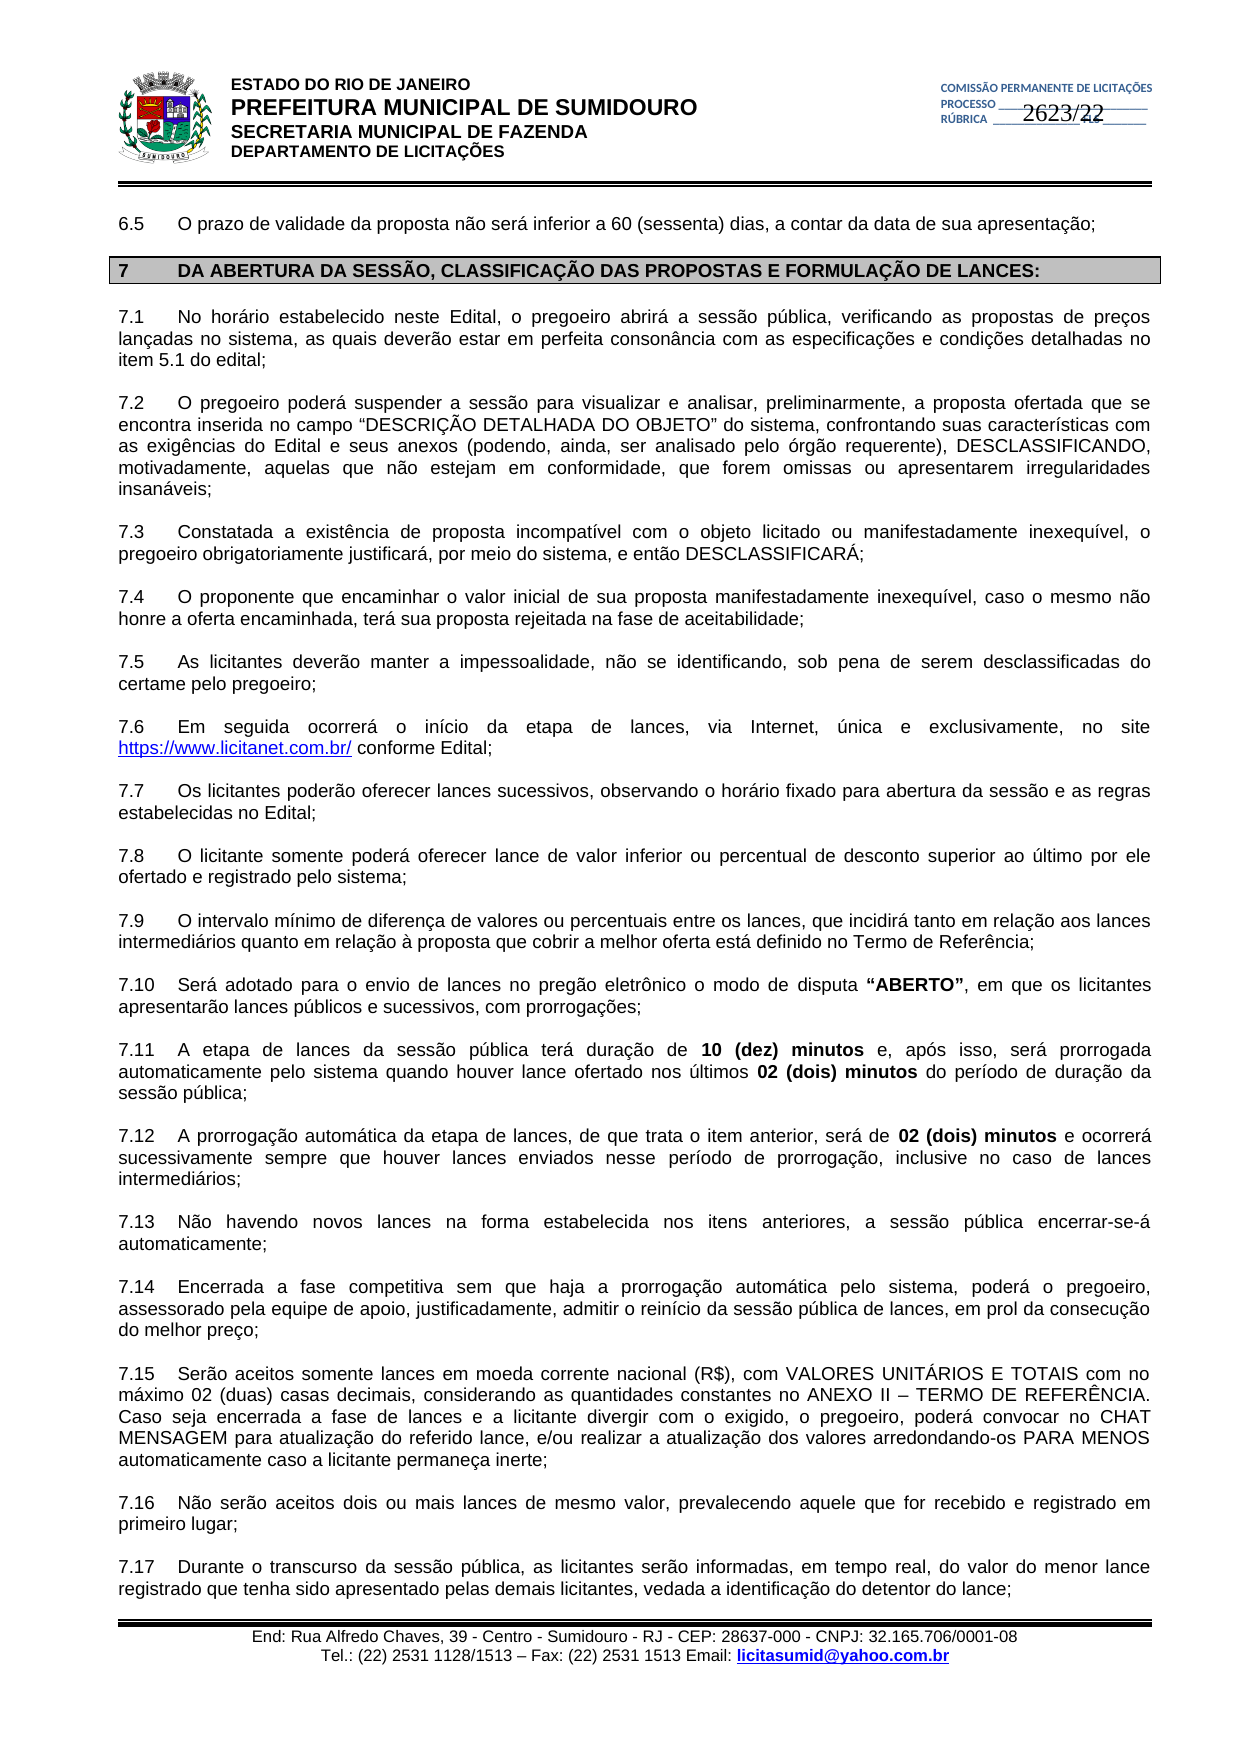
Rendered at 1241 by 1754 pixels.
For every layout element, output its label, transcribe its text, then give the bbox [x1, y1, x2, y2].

list O licitante somente poderá oferecer lance de valor inferior ou percentual de desconto superior ao último por ele ofertado e registrado pelo sistema; [118, 845, 1152, 888]
list Constatada a existência de proposta incompatível com o objeto licitado ou manifestadamente inexequível, o pregoeiro obrigatoriamente justificará, por meio do sistema, e então DESCLASSIFICARÁ; [118, 521, 1152, 564]
list O pregoeiro poderá suspender a sessão para visualizar e analisar, preliminarmente, a proposta ofertada que se encontra inserida no campo “DESCRIÇÃO DETALHADA DO OBJETO” do sistema, confrontando suas características com as exigências do Edital e seus anexos (podendo, ainda, ser analisado pelo órgão requerente), DESCLASSIFICANDO, motivadamente, aquelas que não estejam em conformidade, que forem omissas ou apresentarem irregularidades insanáveis; [118, 392, 1152, 500]
list Serão aceitos somente lances em moeda corrente nacional (R$), com VALORES UNITÁRIOS E TOTAIS com no máximo 02 (duas) casas decimais, considerando as quantidades constantes no ANEXO II – TERMO DE REFERÊNCIA. Caso seja encerrada a fase de lances e a licitante divergir com o exigido, o pregoeiro, poderá convocar no CHAT MENSAGEM para atualização do referido lance, e/ou realizar a atualização dos valores arredondando-os PARA MENOS automaticamente caso a licitante permaneça inerte; [118, 1362, 1152, 1470]
list Encerrada a fase competitiva sem que haja a prorrogação automática pelo sistema, poderá o pregoeiro, assessorado pela equipe de apoio, justificadamente, admitir o reinício da sessão pública de lances, em prol da consecução do melhor preço; [118, 1276, 1152, 1341]
list Durante o transcurso da sessão pública, as licitantes serão informadas, em tempo real, do valor do menor lance registrado que tenha sido apresentado pelas demais licitantes, vedada a identificação do detentor do lance; [118, 1556, 1152, 1599]
list Será adotado para o envio de lances no pregão eletrônico o modo de disputa “ABERTO”, em que os licitantes apresentarão lances públicos e sucessivos, com prorrogações; [118, 974, 1152, 1017]
picture [118, 71, 212, 164]
list Em seguida ocorrerá o início da etapa de lances, via Internet, única e exclusivamente, no site https://www.licitanet.com.br/ conforme Edital; [118, 715, 1152, 758]
list No horário estabelecido neste Edital, o pregoeiro abrirá a sessão pública, verificando as propostas de preços lançadas no sistema, as quais deverão estar em perfeita consonância com as especificações e condições detalhadas no item 5.1 do edital; [118, 306, 1152, 370]
list Não havendo novos lances na forma estabelecida nos itens anteriores, a sessão pública encerrar-se-á automaticamente; [118, 1211, 1152, 1254]
list Não serão aceitos dois ou mais lances de mesmo valor, prevalecendo aquele que for recebido e registrado em primeiro lugar; [118, 1492, 1152, 1535]
list O proponente que encaminhar o valor inicial de sua proposta manifestadamente inexequível, caso o mesmo não honre a oferta encaminhada, terá sua proposta rejeitada na fase de aceitabilidade; [118, 586, 1152, 629]
list A prorrogação automática da etapa de lances, de que trata o item anterior, será de 02 (dois) minutos e ocorrerá sucessivamente sempre que houver lances enviados nesse período de prorrogação, inclusive no caso de lances intermediários; [118, 1125, 1152, 1190]
list DA ABERTURA DA SESSÃO, CLASSIFICAÇÃO DAS PROPOSTAS E FORMULAÇÃO DE LANCES: [110, 258, 1160, 283]
list A etapa de lances da sessão pública terá duração de 10 (dez) minutos e, após isso, será prorrogada automaticamente pelo sistema quando houver lance ofertado nos últimos 02 (dois) minutos do período de duração da sessão pública; [118, 1039, 1152, 1103]
list O prazo de validade da proposta não será inferior a 60 (sessenta) dias, a contar da data de sua apresentação; [118, 213, 1152, 235]
list As licitantes deverão manter a impessoalidade, não se identificando, sob pena de serem desclassificadas do certame pelo pregoeiro; [118, 651, 1152, 694]
list O intervalo mínimo de diferença de valores ou percentuais entre os lances, que incidirá tanto em relação aos lances intermediários quanto em relação à proposta que cobrir a melhor oferta está definido no Termo de Referência; [118, 909, 1152, 953]
list Os licitantes poderão oferecer lances sucessivos, observando o horário fixado para abertura da sessão e as regras estabelecidas no Edital; [118, 780, 1152, 823]
